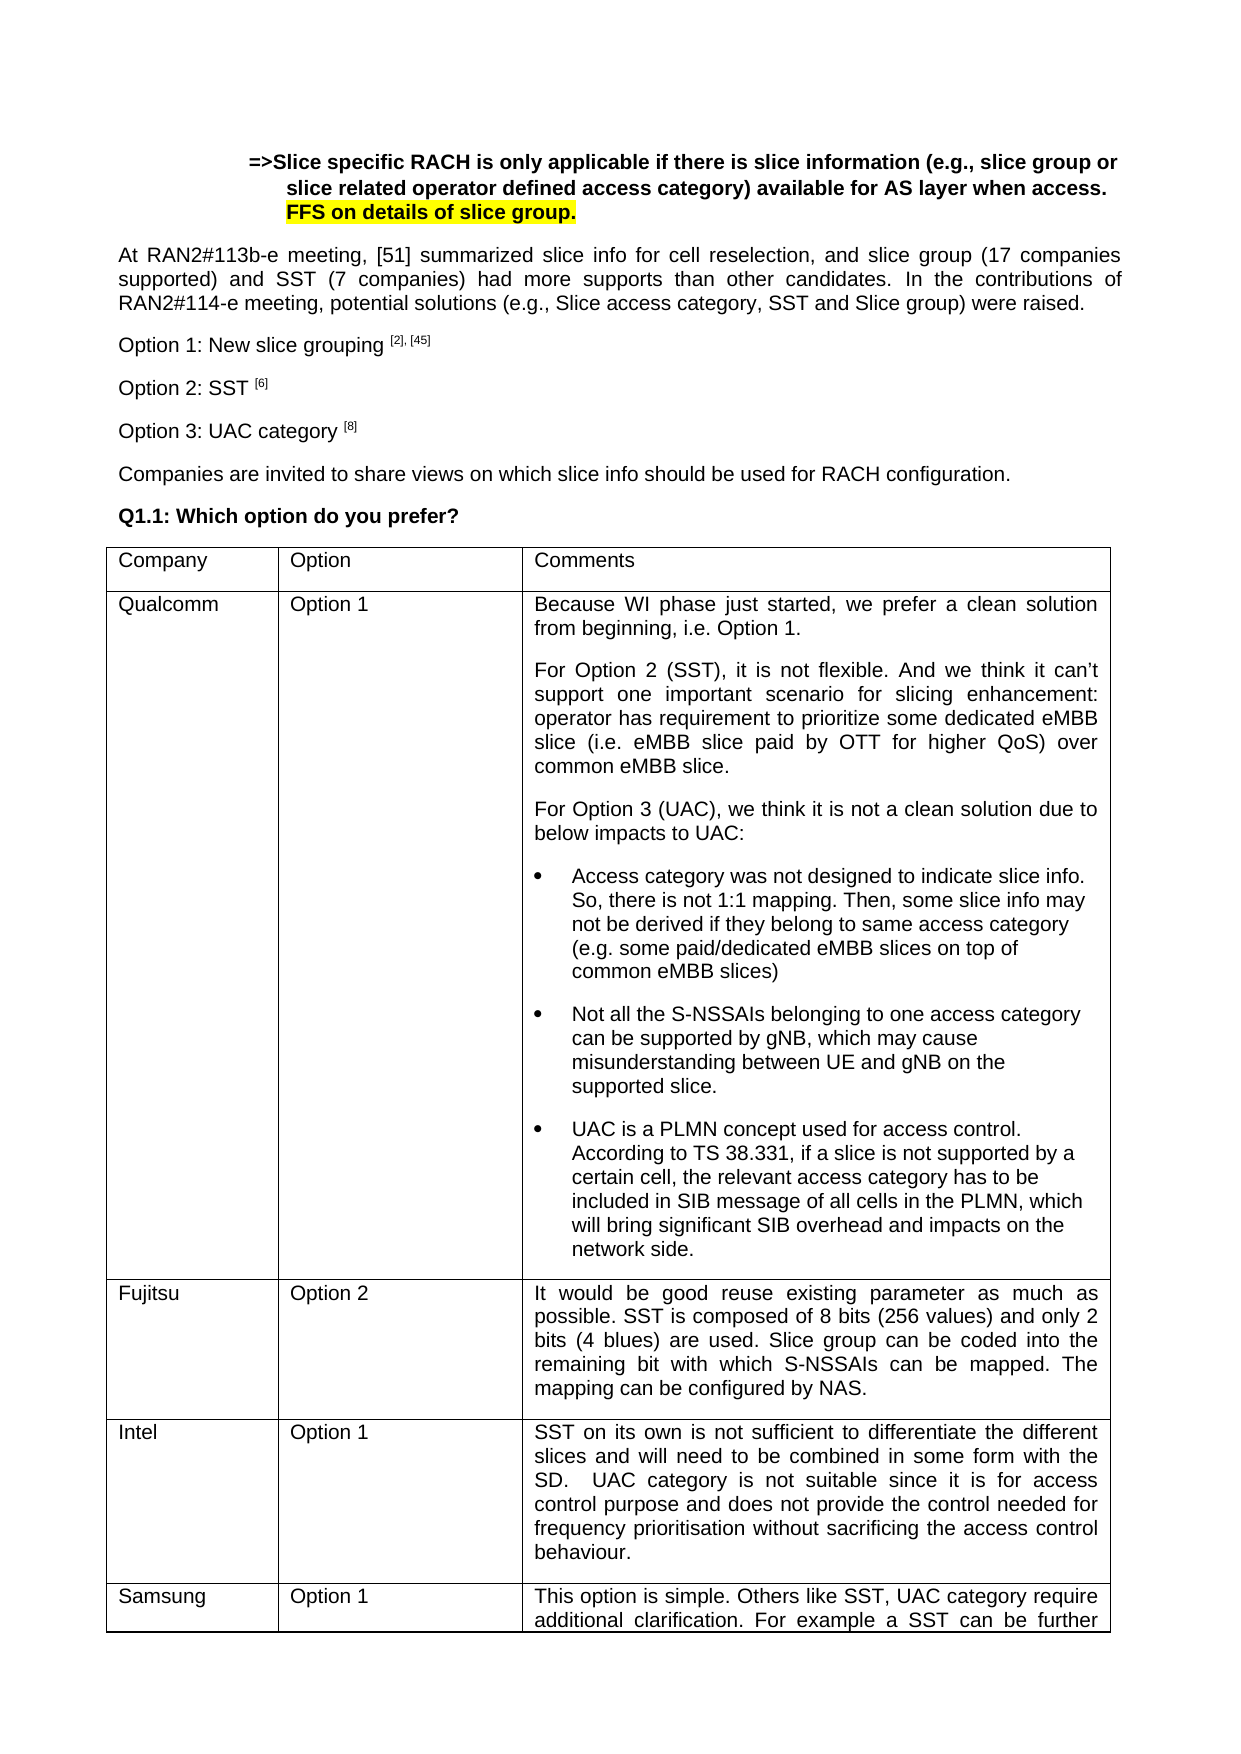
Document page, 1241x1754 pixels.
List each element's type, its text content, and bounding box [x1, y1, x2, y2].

text Q1.1: Which option do you prefer? [118, 504, 1122, 528]
table_cell Fujitsu [107, 1280, 278, 1419]
text Option 2: SST [6] [118, 376, 1122, 400]
table_cell Option 1 [279, 1420, 522, 1582]
text Option 1: New slice grouping [2], [45] [118, 333, 1122, 357]
text Companies are invited to share views on which slice info should be used for RACH configuration. [118, 461, 1122, 485]
table_header Company [107, 548, 278, 591]
text Option 3: UAC category [8] [118, 419, 1122, 443]
table_cell Intel [107, 1420, 278, 1582]
text At RAN2#113b-e meeting, [51] summarized slice info for cell reselection, and slice group (17 companies supported) and SST (7 companies) had more supports than other candidates. In the contributions of RAN2#114-e meeting, potential solutions (e.g., Slice access category, SST and Slice group) were raised. [118, 243, 1122, 314]
table_header Comments [523, 548, 1110, 591]
table_cell SST on its own is not sufficient to differentiate the different slices and will need to be combined in some form with the SD. UAC category is not suitable since it is for access control purpose and does not provide the control needed for frequency prioritisation without sacrificing the access control behaviour. [523, 1420, 1110, 1582]
table_cell Qualcomm [107, 592, 278, 1279]
table_cell Option 2 [279, 1280, 522, 1419]
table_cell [523, 1584, 1110, 1631]
table_cell Option 1 [279, 1584, 522, 1631]
table_cell Samsung [107, 1584, 278, 1631]
text =>Slice specific RACH is only applicable if there is slice information (e.g., slice group or slice related operator defined access category) available for AS layer when access. FFS on details of slice group. [248, 147, 1122, 224]
table_cell Option 1 [279, 592, 522, 1279]
table_cell Because WI phase just started, we prefer a clean solution from beginning, i.e. Option 1. For Option 2 (SST), it is not flexible. And we think it can’t support one important scenario for slicing enhancement: operator has requirement to prioritize some dedicated eMBB slice (i.e. eMBB slice paid by OTT for higher QoS) over common eMBB slice. For Option 3 (UAC), we think it is not a clean solution due to below impacts to UAC: Access category was not designed to indicate slice info. So, there is not 1:1 mapping. Then, some slice info may not be derived if they belong to same access category (e.g. some paid/dedicated eMBB slices on top of common eMBB slices) Not all the S-NSSAIs belonging to one access category can be supported by gNB, which may cause misunderstanding between UE and gNB on the supported slice. UAC is a PLMN concept used for access control. According to TS 38.331, if a slice is not supported by a certain cell, the relevant access category has to be included in SIB message of all cells in the PLMN, which will bring significant SIB overhead and impacts on the network side. [523, 592, 1110, 1279]
table_cell It would be good reuse existing parameter as much as possible. SST is composed of 8 bits (256 values) and only 2 bits (4 blues) are used. Slice group can be coded into the remaining bit with which S-NSSAIs can be mapped. The mapping can be configured by NAS. [523, 1280, 1110, 1419]
table_header Option [279, 548, 522, 591]
